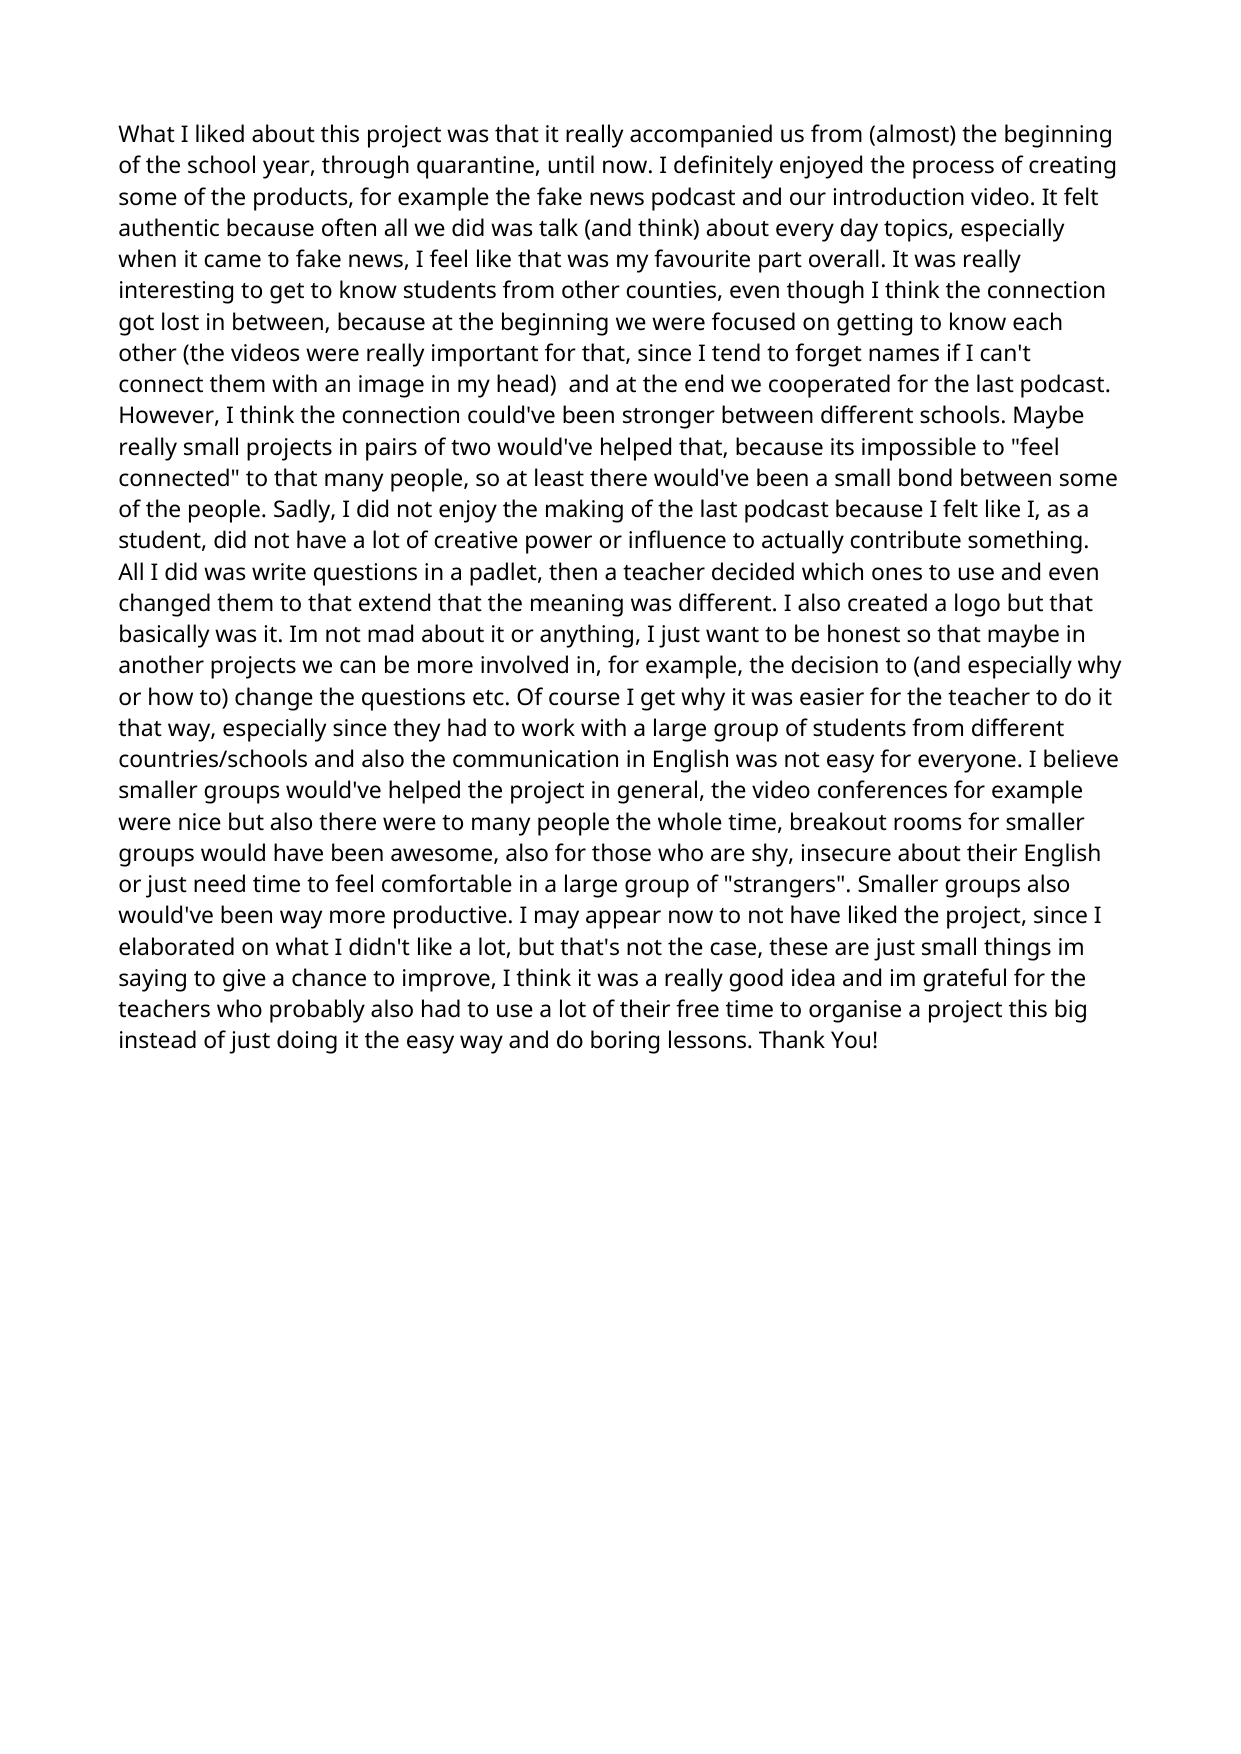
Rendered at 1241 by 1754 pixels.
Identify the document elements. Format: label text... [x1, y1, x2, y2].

text What I liked about this project was that it really accompanied us from (almost) the beginning of the school year, through quarantine, until now. I definitely enjoyed the process of creating some of the products, for example the fake news podcast and our introduction video. It felt authentic because often all we did was talk (and think) about every day topics, especially when it came to fake news, I feel like that was my favourite part overall. It was really interesting to get to know students from other counties, even though I think the connection got lost in between, because at the beginning we were focused on getting to know each other (the videos were really important for that, since I tend to forget names if I can't connect them with an image in my head) and at the end we cooperated for the last podcast. However, I think the connection could've been stronger between different schools. Maybe really small projects in pairs of two would've helped that, because its impossible to "feel connected" to that many people, so at least there would've been a small bond between some of the people. Sadly, I did not enjoy the making of the last podcast because I felt like I, as a student, did not have a lot of creative power or influence to actually contribute something. All I did was write questions in a padlet, then a teacher decided which ones to use and even changed them to that extend that the meaning was different. I also created a logo but that basically was it. Im not mad about it or anything, I just want to be honest so that maybe in another projects we can be more involved in, for example, the decision to (and especially why or how to) change the questions etc. Of course I get why it was easier for the teacher to do it that way, especially since they had to work with a large group of students from different countries/schools and also the communication in English was not easy for everyone. I believe smaller groups would've helped the project in general, the video conferences for example were nice but also there were to many people the whole time, breakout rooms for smaller groups would have been awesome, also for those who are shy, insecure about their English or just need time to feel comfortable in a large group of "strangers". Smaller groups also would've been way more productive. I may appear now to not have liked the project, since I elaborated on what I didn't like a lot, but that's not the case, these are just small things im saying to give a chance to improve, I think it was a really good idea and im grateful for the teachers who probably also had to use a lot of their free time to organise a project this big instead of just doing it the easy way and do boring lessons. Thank You! [118, 118, 1122, 1056]
